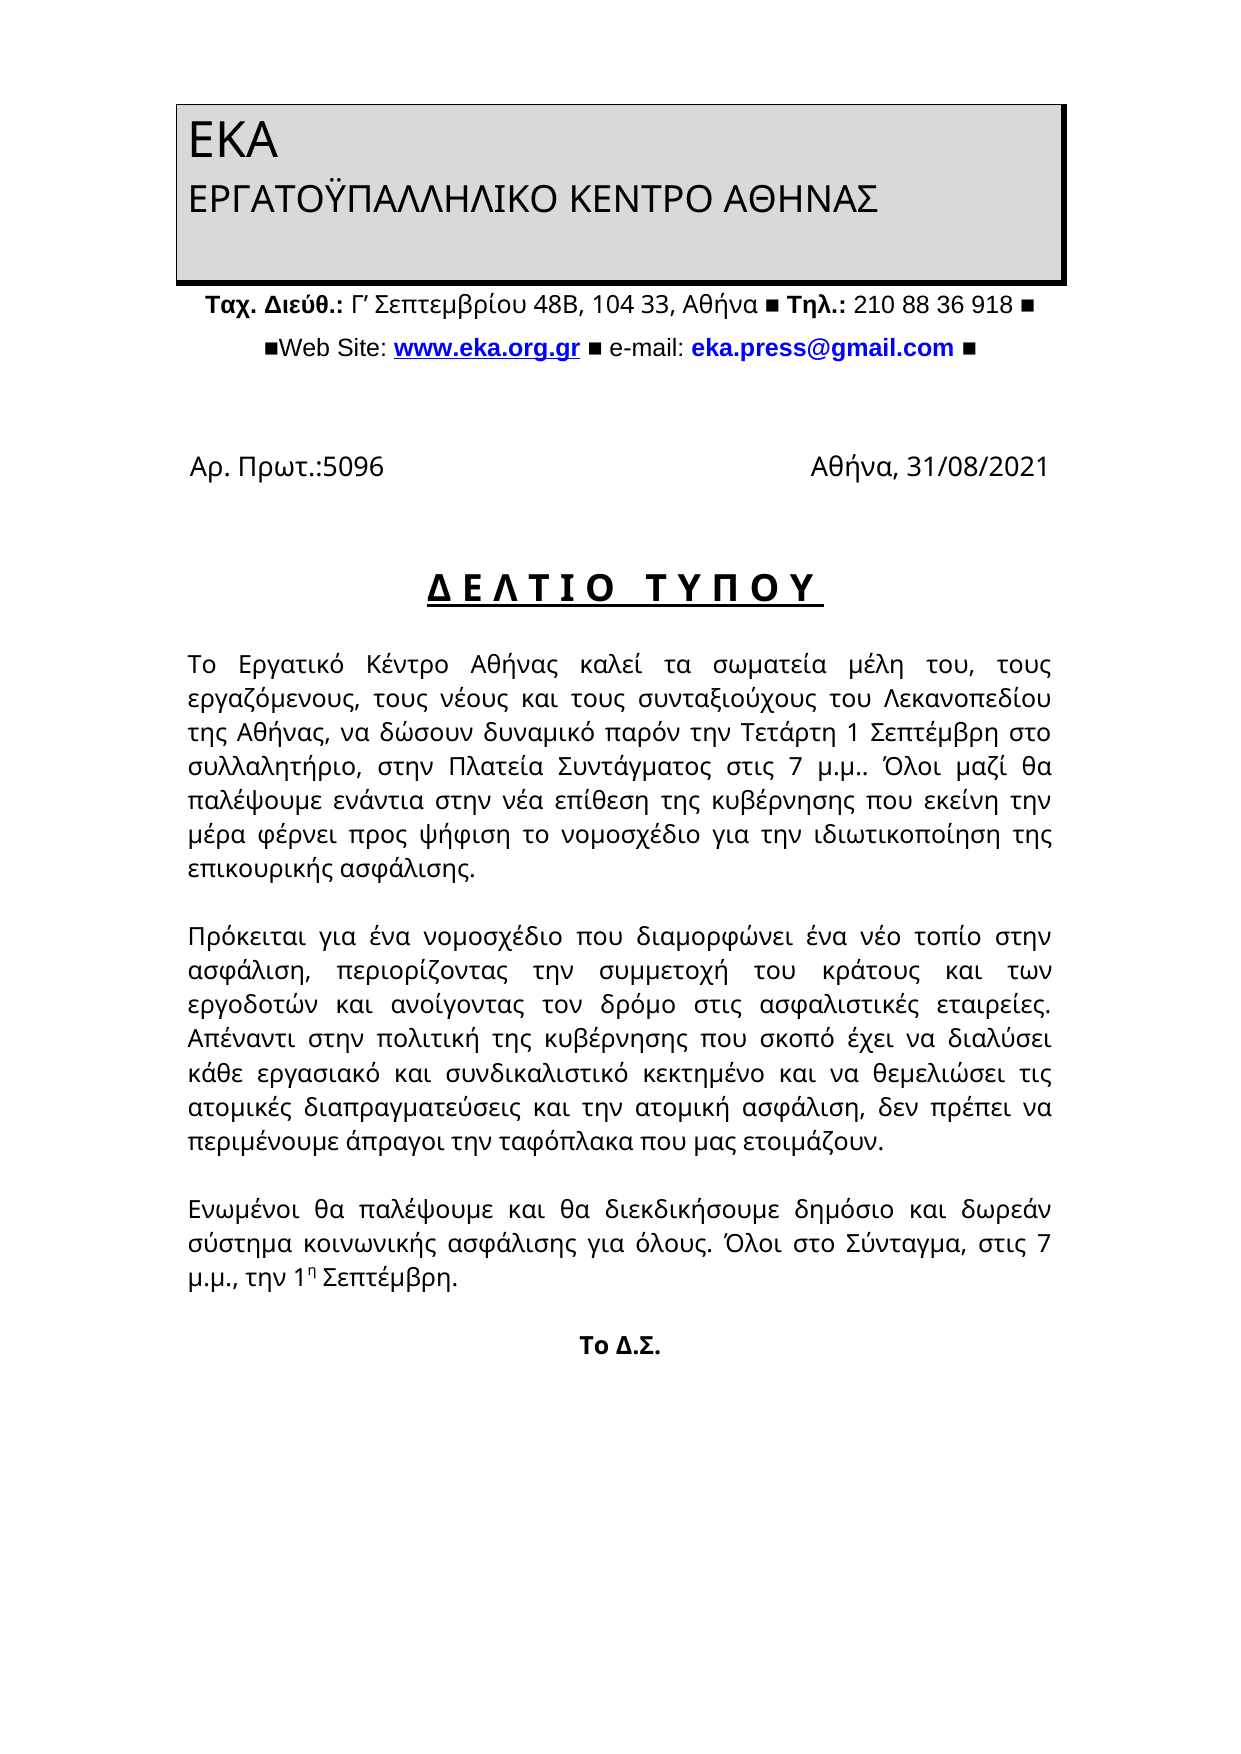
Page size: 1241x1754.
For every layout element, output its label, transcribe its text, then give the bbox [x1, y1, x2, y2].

text ■Web Site: www.eka.org.gr ■ e-mail: eka.press@gmail.com ■ [187, 333, 1053, 362]
table_header ΕΚΑ ΕΡΓΑΤΟΫΠΑΛΛΗΛΙΚΟ ΚΕΝΤΡΟ ΑΘΗΝΑΣ [177, 105, 1061, 280]
text Πρόκειται για ένα νομοσχέδιο που διαμορφώνει ένα νέο τοπίο στην ασφάλιση, περιορίζοντας την συμμετοχή του κράτους και των εργοδοτών και ανοίγοντας τον δρόμο στις ασφαλιστικές εταιρείες. Απέναντι στην πολιτική της κυβέρνησης που σκοπό έχει να διαλύσει κάθε εργασιακό και συνδικαλιστικό κεκτημένο και να θεμελιώσει τις ατομικές διαπραγματεύσεις και την ατομική ασφάλιση, δεν πρέπει να περιμένουμε άπραγοι την ταφόπλακα που μας ετοιμάζουν. [187, 919, 1053, 1157]
text Αρ. Πρωτ.:5096 Αθήνα, 31/08/2021 [187, 448, 1053, 485]
text ΔΕΛΤΙΟ ΤΥΠΟΥ [187, 561, 1053, 612]
text Το Εργατικό Κέντρο Αθήνας καλεί τα σωματεία μέλη του, τους εργαζόμενους, τους νέους και τους συνταξιούχους του Λεκανοπεδίου της Αθήνας, να δώσουν δυναμικό παρόν την Τετάρτη 1 Σεπτέμβρη στο συλλαλητήριο, στην Πλατεία Συντάγματος στις 7 μ.μ.. Όλοι μαζί θα παλέψουμε ενάντια στην νέα επίθεση της κυβέρνησης που εκείνη την μέρα φέρνει προς ψήφιση το νομοσχέδιο για την ιδιωτικοποίηση της επικουρικής ασφάλισης. [187, 646, 1053, 885]
text Ταχ. Διεύθ.: Γ’ Σεπτεμβρίου 48Β, 104 33, Αθήνα ■ Τηλ.: 210 88 36 918 ■ [187, 286, 1053, 320]
text Ενωμένοι θα παλέψουμε και θα διεκδικήσουμε δημόσιο και δωρεάν σύστημα κοινωνικής ασφάλισης για όλους. Όλοι στο Σύνταγμα, στις 7 μ.μ., την 1η Σεπτέμβρη. [187, 1191, 1053, 1294]
text Το Δ.Σ. [187, 1328, 1053, 1362]
